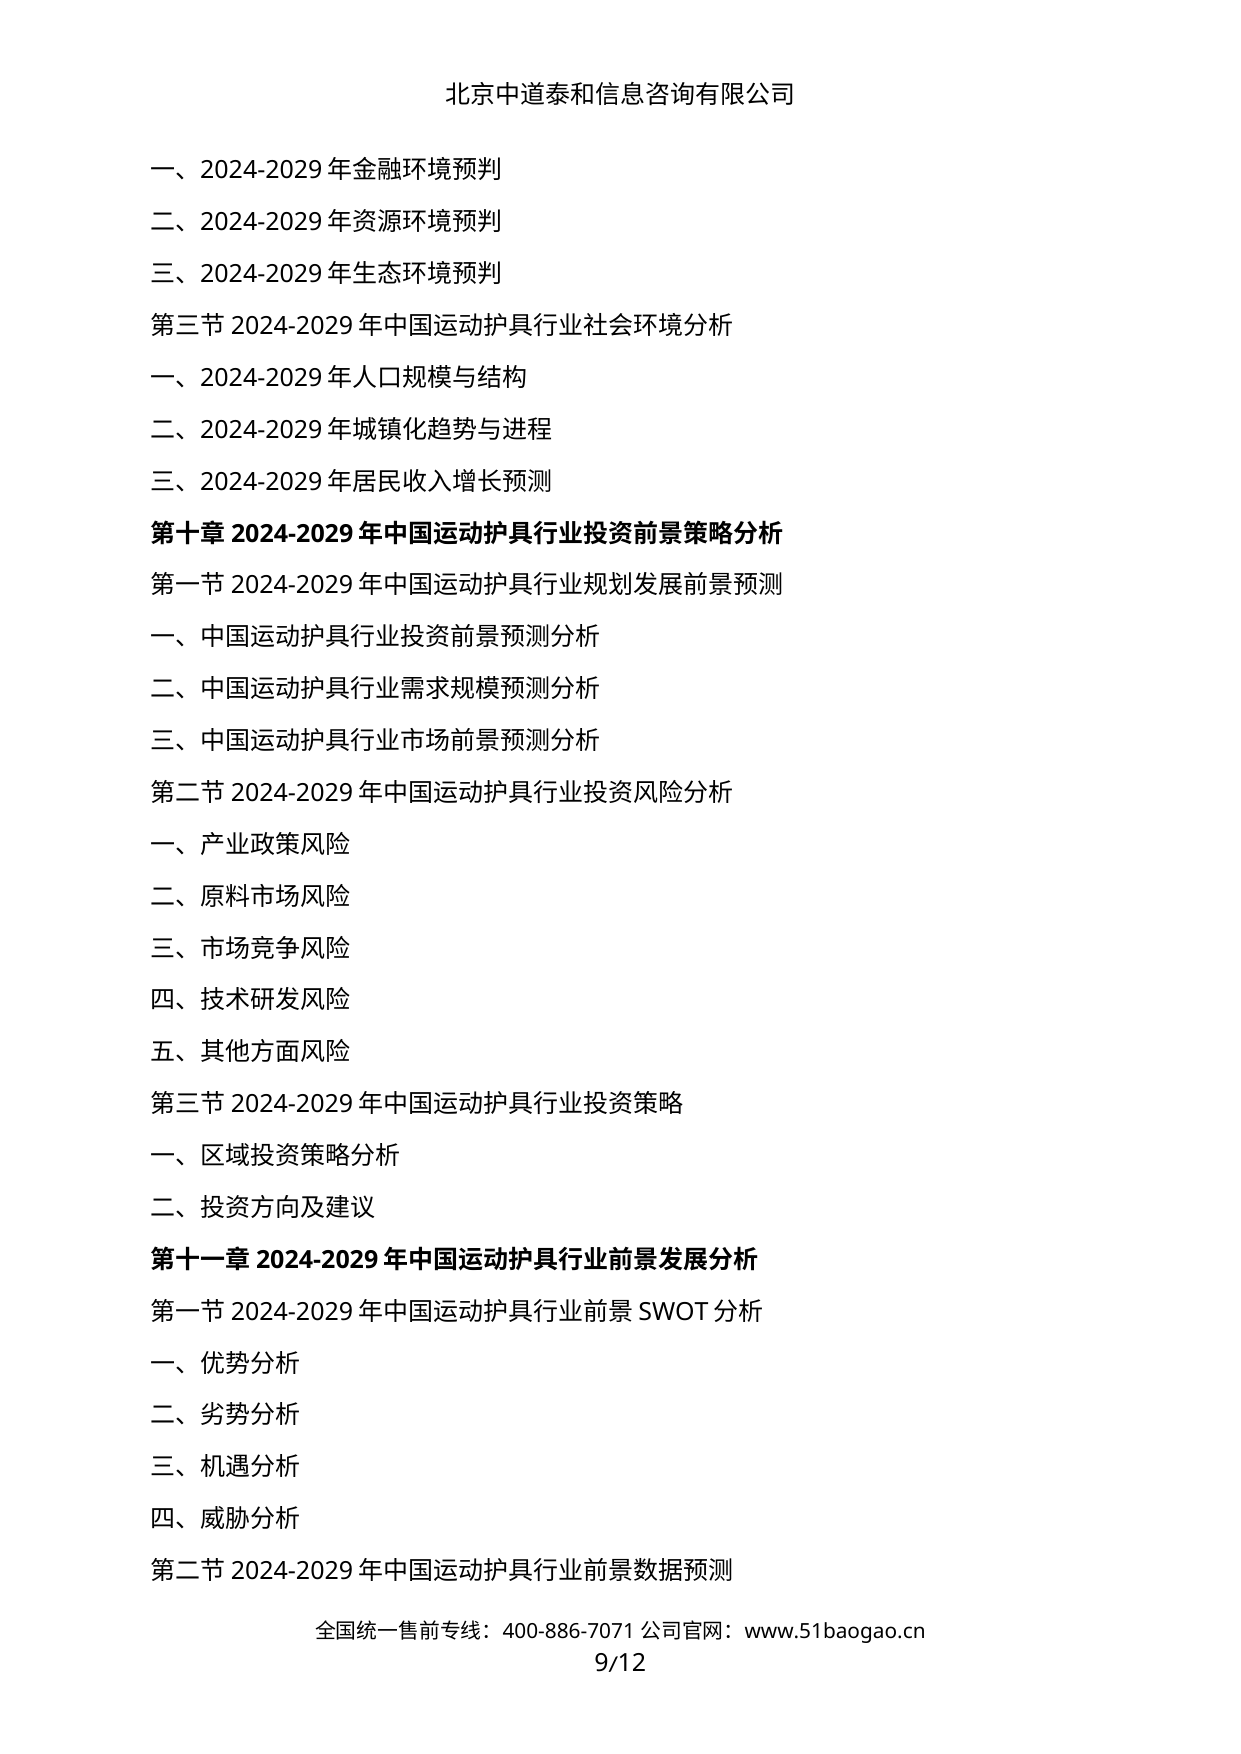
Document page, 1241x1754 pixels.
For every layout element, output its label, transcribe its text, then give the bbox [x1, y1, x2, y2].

text 一、2024-2029年人口规模与结构 [150, 357, 1090, 394]
text 二、原料市场风险 [150, 876, 1090, 912]
text 第二节 2024-2029年中国运动护具行业投资风险分析 [150, 772, 1090, 809]
text 第二节 2024-2029年中国运动护具行业前景数据预测 [150, 1551, 1090, 1587]
text 二、2024-2029年资源环境预判 [150, 202, 1090, 238]
text 一、优势分析 [150, 1343, 1090, 1379]
text 三、2024-2029年生态环境预判 [150, 254, 1090, 290]
text 第三节 2024-2029年中国运动护具行业社会环境分析 [150, 306, 1090, 342]
text 三、中国运动护具行业市场前景预测分析 [150, 721, 1090, 757]
text 二、2024-2029年城镇化趋势与进程 [150, 409, 1090, 446]
text 一、产业政策风险 [150, 824, 1090, 861]
text 一、区域投资策略分析 [150, 1136, 1090, 1172]
text 四、技术研发风险 [150, 980, 1090, 1016]
text 二、投资方向及建议 [150, 1187, 1090, 1224]
text 三、机遇分析 [150, 1447, 1090, 1483]
text 第一节 2024-2029年中国运动护具行业规划发展前景预测 [150, 565, 1090, 601]
text 四、威胁分析 [150, 1499, 1090, 1535]
text 二、中国运动护具行业需求规模预测分析 [150, 669, 1090, 705]
text 第三节 2024-2029年中国运动护具行业投资策略 [150, 1084, 1090, 1120]
text 第一节 2024-2029年中国运动护具行业前景SWOT分析 [150, 1291, 1090, 1327]
text 三、2024-2029年居民收入增长预测 [150, 461, 1090, 497]
text 第十章 2024-2029年中国运动护具行业投资前景策略分析 [150, 513, 1090, 549]
text 第十一章 2024-2029年中国运动护具行业前景发展分析 [150, 1239, 1090, 1276]
text 三、市场竞争风险 [150, 928, 1090, 964]
text 二、劣势分析 [150, 1395, 1090, 1431]
text 一、中国运动护具行业投资前景预测分析 [150, 617, 1090, 653]
text 一、2024-2029年金融环境预判 [150, 150, 1090, 186]
text 五、其他方面风险 [150, 1032, 1090, 1068]
